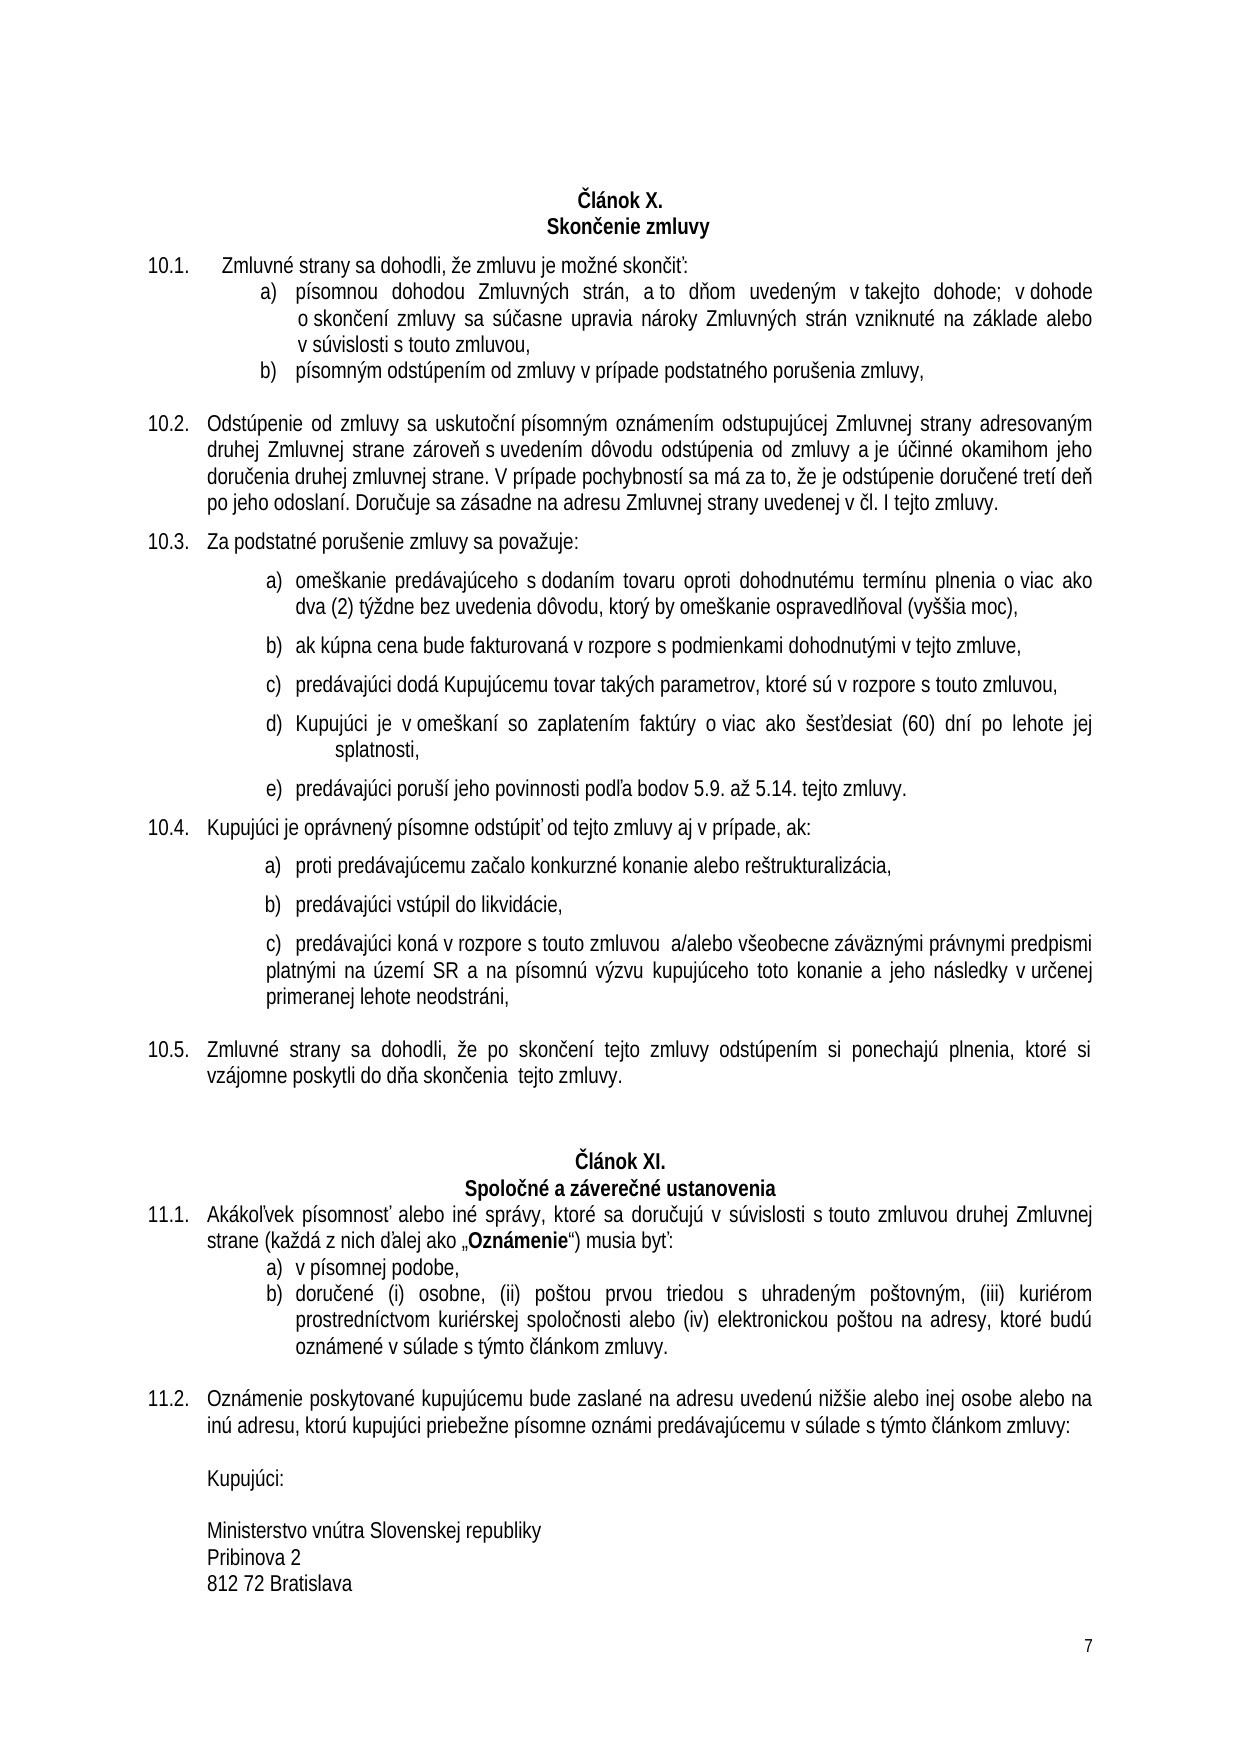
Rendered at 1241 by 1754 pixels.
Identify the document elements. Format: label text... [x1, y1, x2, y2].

list Zmluvné strany sa dohodli, že po skončení tejto zmluvy odstúpením si ponechajú plnenia, ktoré si vzájomne poskytli do dňa skončenia tejto zmluvy. [148, 1036, 1092, 1088]
list doručené (i) osobne, (ii) poštou prvou triedou s uhradeným poštovným, (iii) kuriérom prostredníctvom kuriérskej spoločnosti alebo (iv) elektronickou poštou na adresy, ktoré budú oznámené v súlade s týmto článkom zmluvy. [266, 1280, 1092, 1359]
list Ministerstvo vnútra Slovenskej republiky [162, 1517, 1092, 1543]
list ak kúpna cena bude fakturovaná v rozpore s podmienkami dohodnutými v tejto zmluve, [266, 632, 1092, 658]
list omeškanie predávajúceho s dodaním tovaru oproti dohodnutému termínu plnenia o viac ako dva (2) týždne bez uvedenia dôvodu, ktorý by omeškanie ospravedlňoval (vyššia moc), [266, 567, 1092, 619]
text Skončenie zmluvy [148, 213, 1092, 239]
list Akákoľvek písomnosť alebo iné správy, ktoré sa doručujú v súvislosti s touto zmluvou druhej Zmluvnej strane (každá z nich ďalej ako „Oznámenie“) musia byť: [148, 1201, 1092, 1254]
text 812 72 Bratislava [162, 1570, 1092, 1596]
list v písomnej podobe, [266, 1254, 1092, 1280]
list predávajúci koná v rozpore s touto zmluvou a/alebo všeobecne záväznými právnymi predpismi platnými na území SR a na písomnú výzvu kupujúceho toto konanie a jeho následky v určenej primeranej lehote neodstráni, [266, 930, 1092, 1009]
list Kupujúci je v omeškaní so zaplatením faktúry o viac ako šesťdesiat (60) dní po lehote jej splatnosti, [266, 709, 1092, 762]
list proti predávajúcemu začalo konkurzné konanie alebo reštrukturalizácia, [221, 852, 1092, 879]
list písomnou dohodou Zmluvných strán, a to dňom uvedeným v takejto dohode; v dohode o skončení zmluvy sa súčasne upravia nároky Zmluvných strán vzniknuté na základe alebo v súvislosti s touto zmluvou, [260, 278, 1092, 357]
list Odstúpenie od zmluvy sa uskutoční písomným oznámením odstupujúcej Zmluvnej strany adresovaným druhej Zmluvnej strane zároveň s uvedením dôvodu odstúpenia od zmluvy a je účinné okamihom jeho doručenia druhej zmluvnej strane. V prípade pochybností sa má za to, že je odstúpenie doručené tretí deň po jeho odoslaní. Doručuje sa zásadne na adresu Zmluvnej strany uvedenej v čl. I tejto zmluvy. [148, 410, 1092, 515]
text Kupujúci: [207, 1464, 1092, 1491]
list Kupujúci je oprávnený písomne odstúpiť od tejto zmluvy aj v prípade, ak: [148, 814, 1092, 840]
list predávajúci poruší jeho povinnosti podľa bodov 5.9. až 5.14. tejto zmluvy. [266, 775, 1092, 801]
list Za podstatné porušenie zmluvy sa považuje: [148, 528, 1092, 554]
list Oznámenie poskytované kupujúcemu bude zaslané na adresu uvedenú nižšie alebo inej osobe alebo na inú adresu, ktorú kupujúci priebežne písomne oznámi predávajúcemu v súlade s týmto článkom zmluvy: [148, 1385, 1092, 1438]
list predávajúci dodá Kupujúcemu tovar takých parametrov, ktoré sú v rozpore s touto zmluvou, [266, 671, 1092, 697]
list predávajúci vstúpil do likvidácie, [221, 891, 1092, 918]
list Zmluvné strany sa dohodli, že zmluvu je možné skončiť: [148, 252, 1092, 278]
text Pribinova 2 [162, 1543, 1092, 1570]
text Článok XI. [148, 1148, 1092, 1174]
text Spoločné a záverečné ustanovenia [148, 1174, 1092, 1201]
list písomným odstúpením od zmluvy v prípade podstatného porušenia zmluvy, [260, 357, 1092, 383]
text Článok X. [148, 187, 1092, 213]
